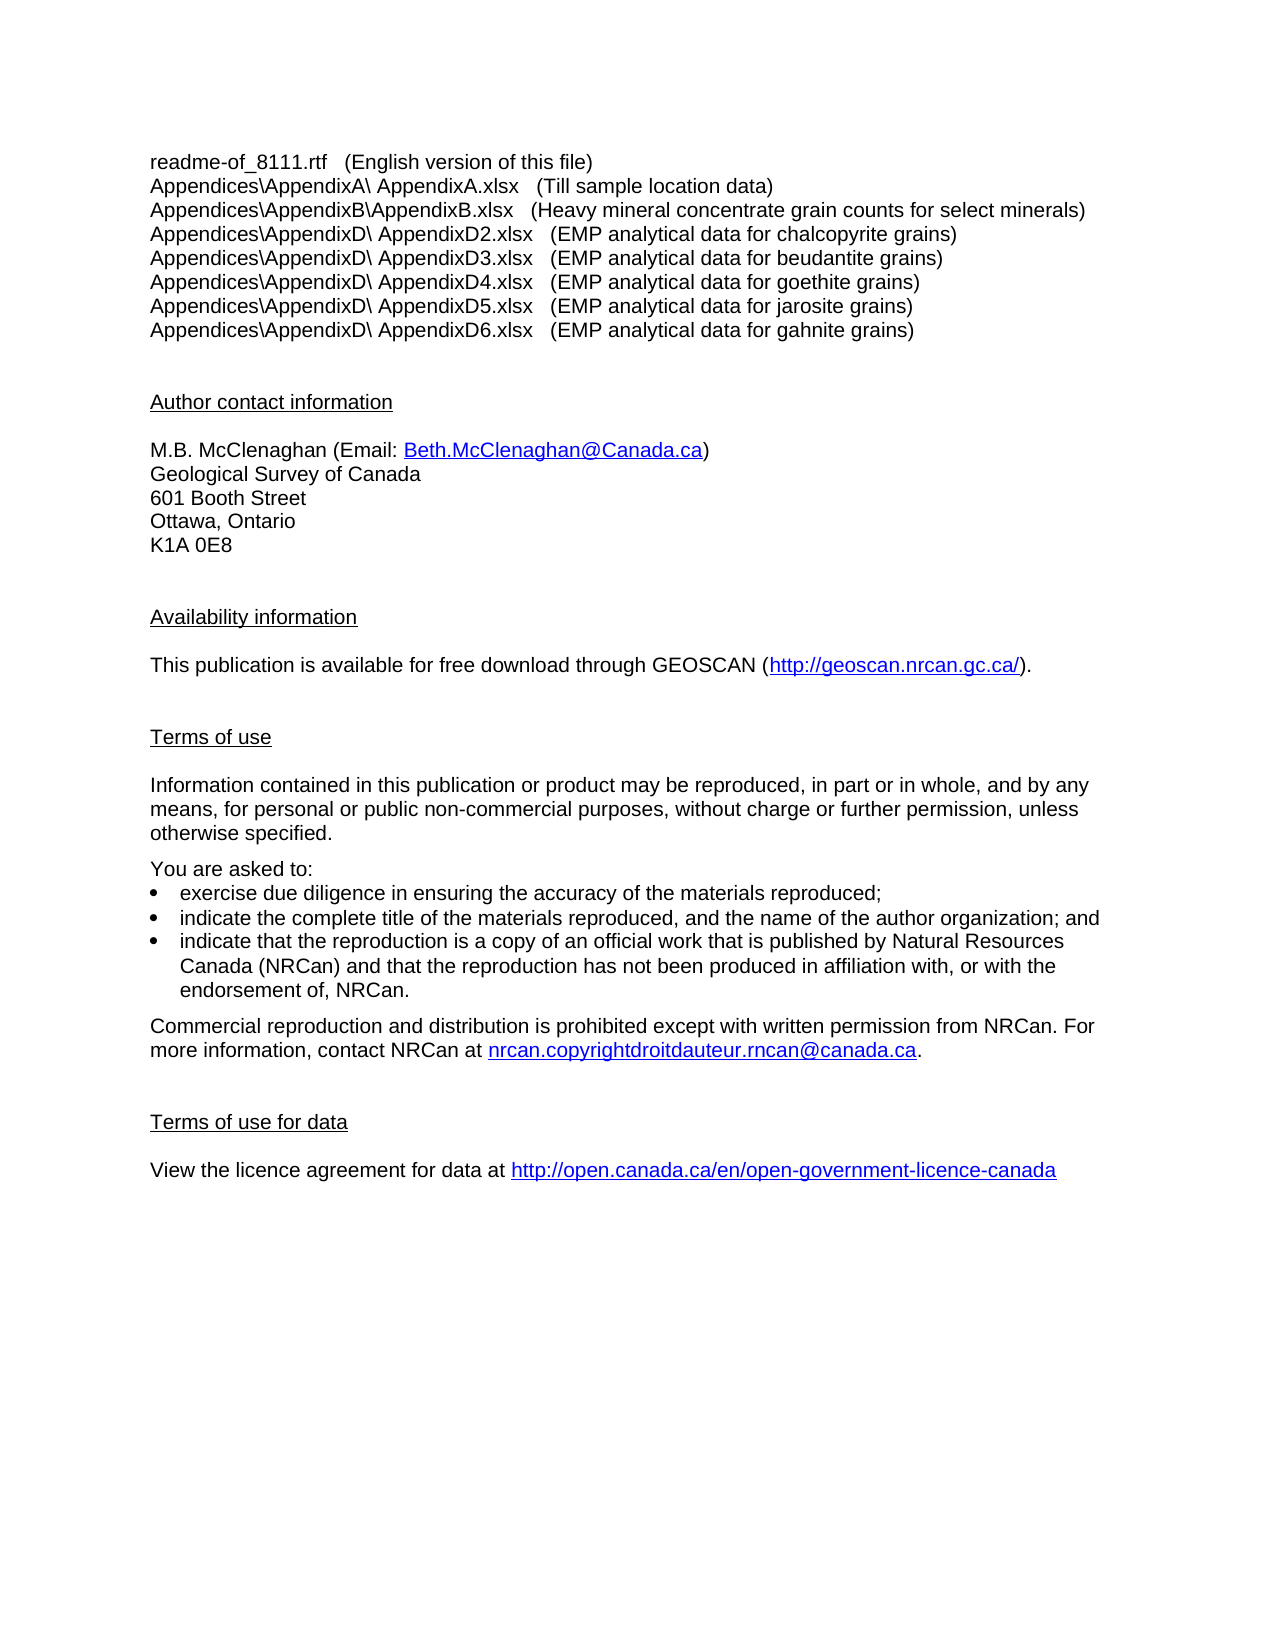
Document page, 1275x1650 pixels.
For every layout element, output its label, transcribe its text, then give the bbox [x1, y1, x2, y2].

text 601 Booth Street [150, 485, 1137, 509]
text Appendices\AppendixD\ AppendixD3.xlsx (EMP analytical data for beudantite grains) [150, 246, 1137, 270]
text readme-of_8111.rtf (English version of this file) [150, 150, 1137, 174]
text Appendices\AppendixB\AppendixB.xlsx (Heavy mineral concentrate grain counts for select minerals) [150, 198, 1137, 222]
list indicate the complete title of the materials reproduced, and the name of the author organization; and [150, 905, 1137, 929]
text Terms of use for data [150, 1110, 1137, 1134]
text Appendices\AppendixA\ AppendixA.xlsx (Till sample location data) [150, 174, 1137, 198]
text This publication is available for free download through GEOSCAN (http://geoscan.nrcan.gc.ca/). [150, 653, 1137, 677]
text Commercial reproduction and distribution is prohibited except with written permission from NRCan. For more information, contact NRCan at nrcan.copyrightdroitdauteur.rncan@canada.ca. [150, 1014, 1137, 1062]
text View the licence agreement for data at http://open.canada.ca/en/open-government-licence-canada [150, 1158, 1137, 1182]
text Availability information [150, 605, 1137, 629]
text Terms of use [150, 725, 1137, 749]
text Appendices\AppendixD\ AppendixD6.xlsx (EMP analytical data for gahnite grains) [150, 318, 1137, 342]
list exercise due diligence in ensuring the accuracy of the materials reproduced; [150, 881, 1137, 905]
text Geological Survey of Canada [150, 461, 1137, 485]
text Ottawa, Ontario [150, 509, 1137, 533]
text K1A 0E8 [150, 533, 1137, 557]
text Author contact information [150, 389, 1137, 413]
list indicate that the reproduction is a copy of an official work that is published by Natural Resources Canada (NRCan) and that the reproduction has not been produced in affiliation with, or with the endorsement of, NRCan. [150, 929, 1137, 1001]
text M.B. McClenaghan (Email: Beth.McClenaghan@Canada.ca) [150, 437, 1137, 461]
text Appendices\AppendixD\ AppendixD5.xlsx (EMP analytical data for jarosite grains) [150, 294, 1137, 318]
text You are asked to: [150, 857, 1137, 881]
text Information contained in this publication or product may be reproduced, in part or in whole, and by any means, for personal or public non-commercial purposes, without charge or further permission, unless otherwise specified. [150, 773, 1137, 845]
text Appendices\AppendixD\ AppendixD4.xlsx (EMP analytical data for goethite grains) [150, 270, 1137, 294]
text Appendices\AppendixD\ AppendixD2.xlsx (EMP analytical data for chalcopyrite grains) [150, 222, 1137, 246]
